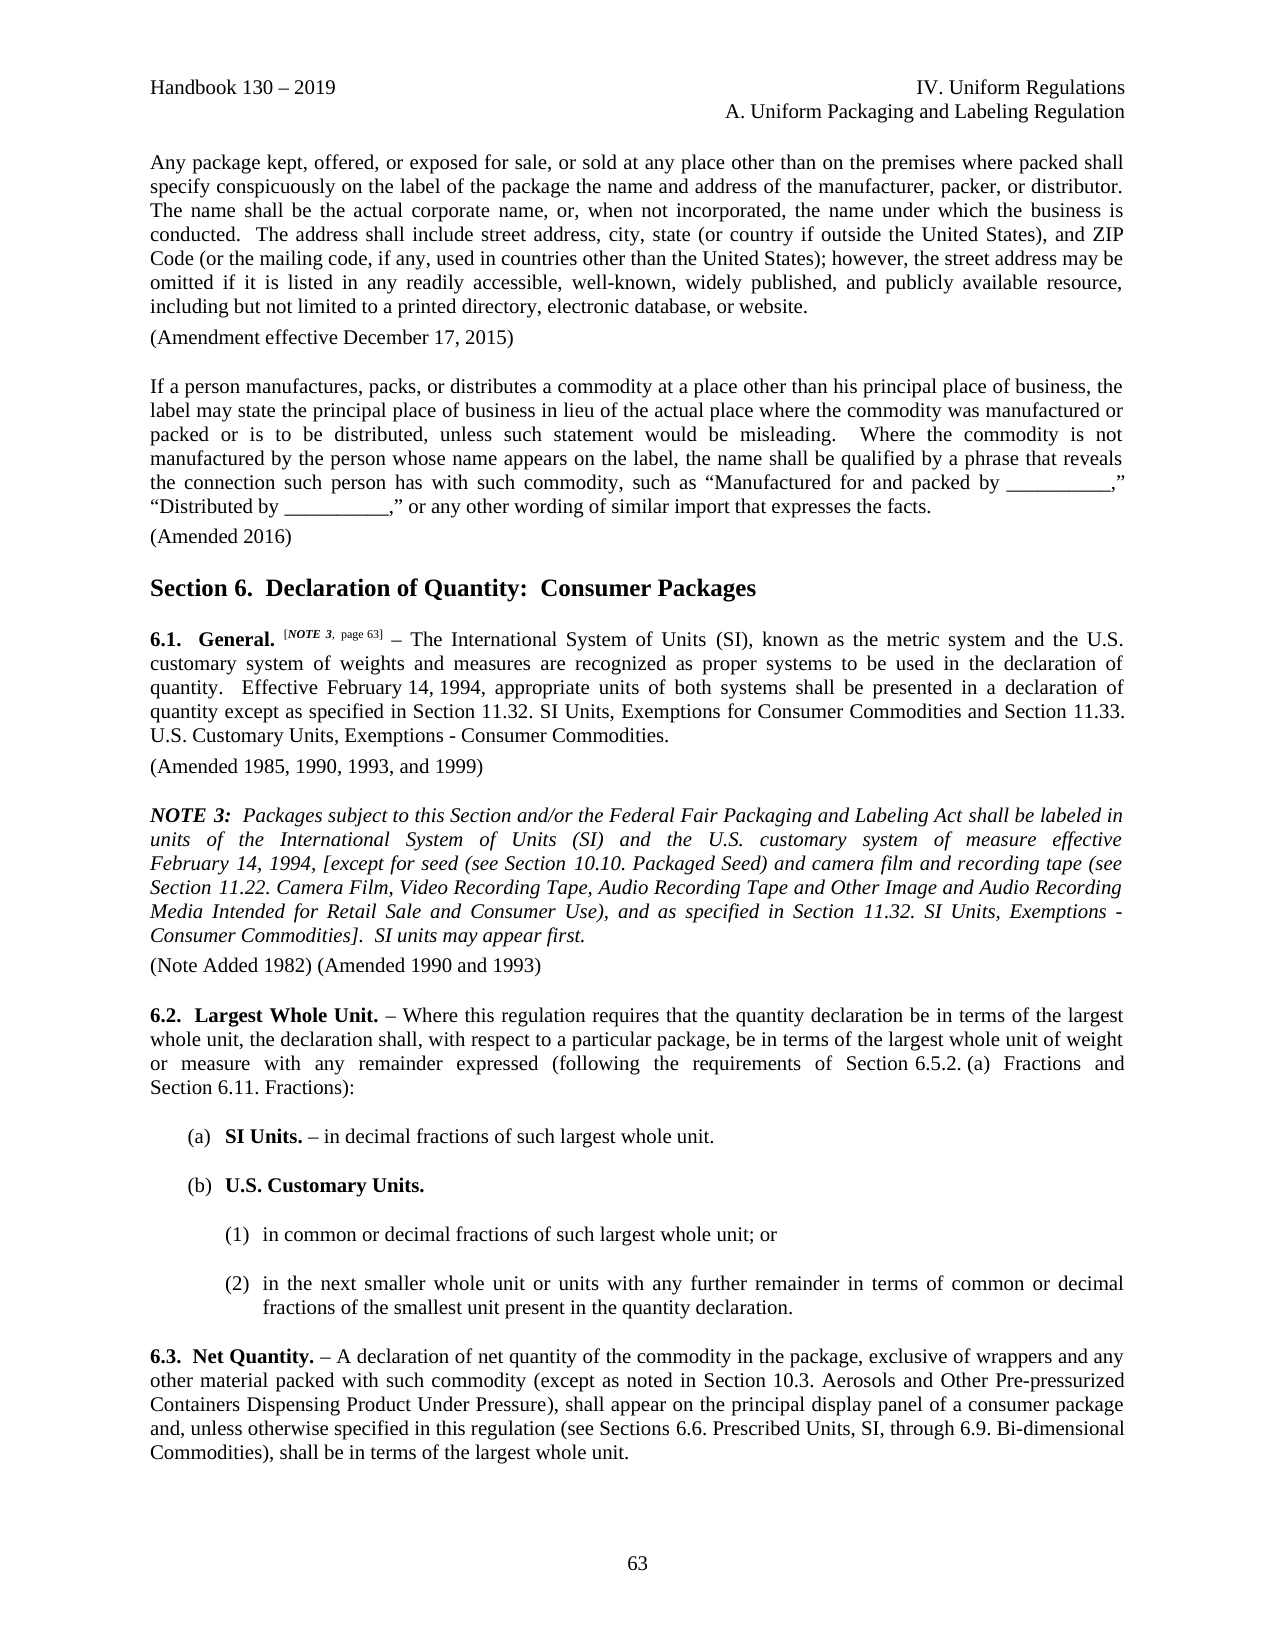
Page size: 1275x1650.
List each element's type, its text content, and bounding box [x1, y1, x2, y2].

text NOTE 3: Packages subject to this Section and/or the Federal Fair Packaging and Labeling Act shall be labeled in units of the International System of Units (SI) and the U.S. customary system of measure effective February 14, 1994, [except for seed (see Section 10.10. Packaged Seed) and camera film and recording tape (see Section 11.22. Camera Film, Video Recording Tape, Audio Recording Tape and Other Image and Audio Recording Media Intended for Retail Sale and Consumer Use), and as specified in Section 11.32. SI Units, Exemptions - Consumer Commodities]. SI units may appear first. [150, 803, 1125, 947]
list in the next smaller whole unit or units with any further remainder in terms of common or decimal fractions of the smallest unit present in the quantity declaration. [225, 1271, 1125, 1319]
text (Note Added 1982) (Amended 1990 and 1993) [150, 953, 1125, 977]
list SI Units. – in decimal fractions of such largest whole unit. [187, 1124, 1125, 1148]
text (Amended 1985, 1990, 1993, and 1999) [150, 754, 1125, 778]
text 6.1. General. [NOTE 3, page 63] – The International System of Units (SI), known as the metric system and the U.S. customary system of weights and measures are recognized as proper systems to be used in the declaration of quantity. Effective February 14, 1994, appropriate units of both systems shall be presented in a declaration of quantity except as specified in Section 11.32. SI Units, Exemptions for Consumer Commodities and Section 11.33. U.S. Customary Units, Exemptions - Consumer Commodities. [150, 627, 1125, 747]
list U.S. Customary Units. [187, 1173, 1125, 1197]
text If a person manufactures, packs, or distributes a commodity at a place other than his principal place of business, the label may state the principal place of business in lieu of the actual place where the commodity was manufactured or packed or is to be distributed, unless such statement would be misleading. Where the commodity is not manufactured by the person whose name appears on the label, the name shall be qualified by a phrase that reveals the connection such person has with such commodity, such as “Manufactured for and packed by __________,” “Distributed by __________,” or any other wording of similar import that expresses the facts. [150, 374, 1125, 518]
text (Amended 2016) [150, 524, 1125, 548]
text (Amendment effective December 17, 2015) [150, 325, 1125, 349]
text Section 6. Declaration of Quantity: Consumer Packages [150, 573, 1125, 602]
text 6.3. Net Quantity. – A declaration of net quantity of the commodity in the package, exclusive of wrappers and any other material packed with such commodity (except as noted in Section 10.3. Aerosols and Other Pre-pressurized Containers Dispensing Product Under Pressure), shall appear on the principal display panel of a consumer package and, unless otherwise specified in this regulation (see Sections 6.6. Prescribed Units, SI, through 6.9. Bi-dimensional Commodities), shall be in terms of the largest whole unit. [150, 1344, 1125, 1464]
text Any package kept, offered, or exposed for sale, or sold at any place other than on the premises where packed shall specify conspicuously on the label of the package the name and address of the manufacturer, packer, or distributor. The name shall be the actual corporate name, or, when not incorporated, the name under which the business is conducted. The address shall include street address, city, state (or country if outside the United States), and ZIP Code (or the mailing code, if any, used in countries other than the United States); however, the street address may be omitted if it is listed in any readily accessible, well-known, widely published, and publicly available resource, including but not limited to a printed directory, electronic database, or website. [150, 150, 1125, 318]
text 6.2. Largest Whole Unit. – Where this regulation requires that the quantity declaration be in terms of the largest whole unit, the declaration shall, with respect to a particular package, be in terms of the largest whole unit of weight or measure with any remainder expressed (following the requirements of Section 6.5.2. (a) Fractions and Section 6.11. Fractions): [150, 1002, 1125, 1099]
list in common or decimal fractions of such largest whole unit; or [225, 1222, 1125, 1246]
